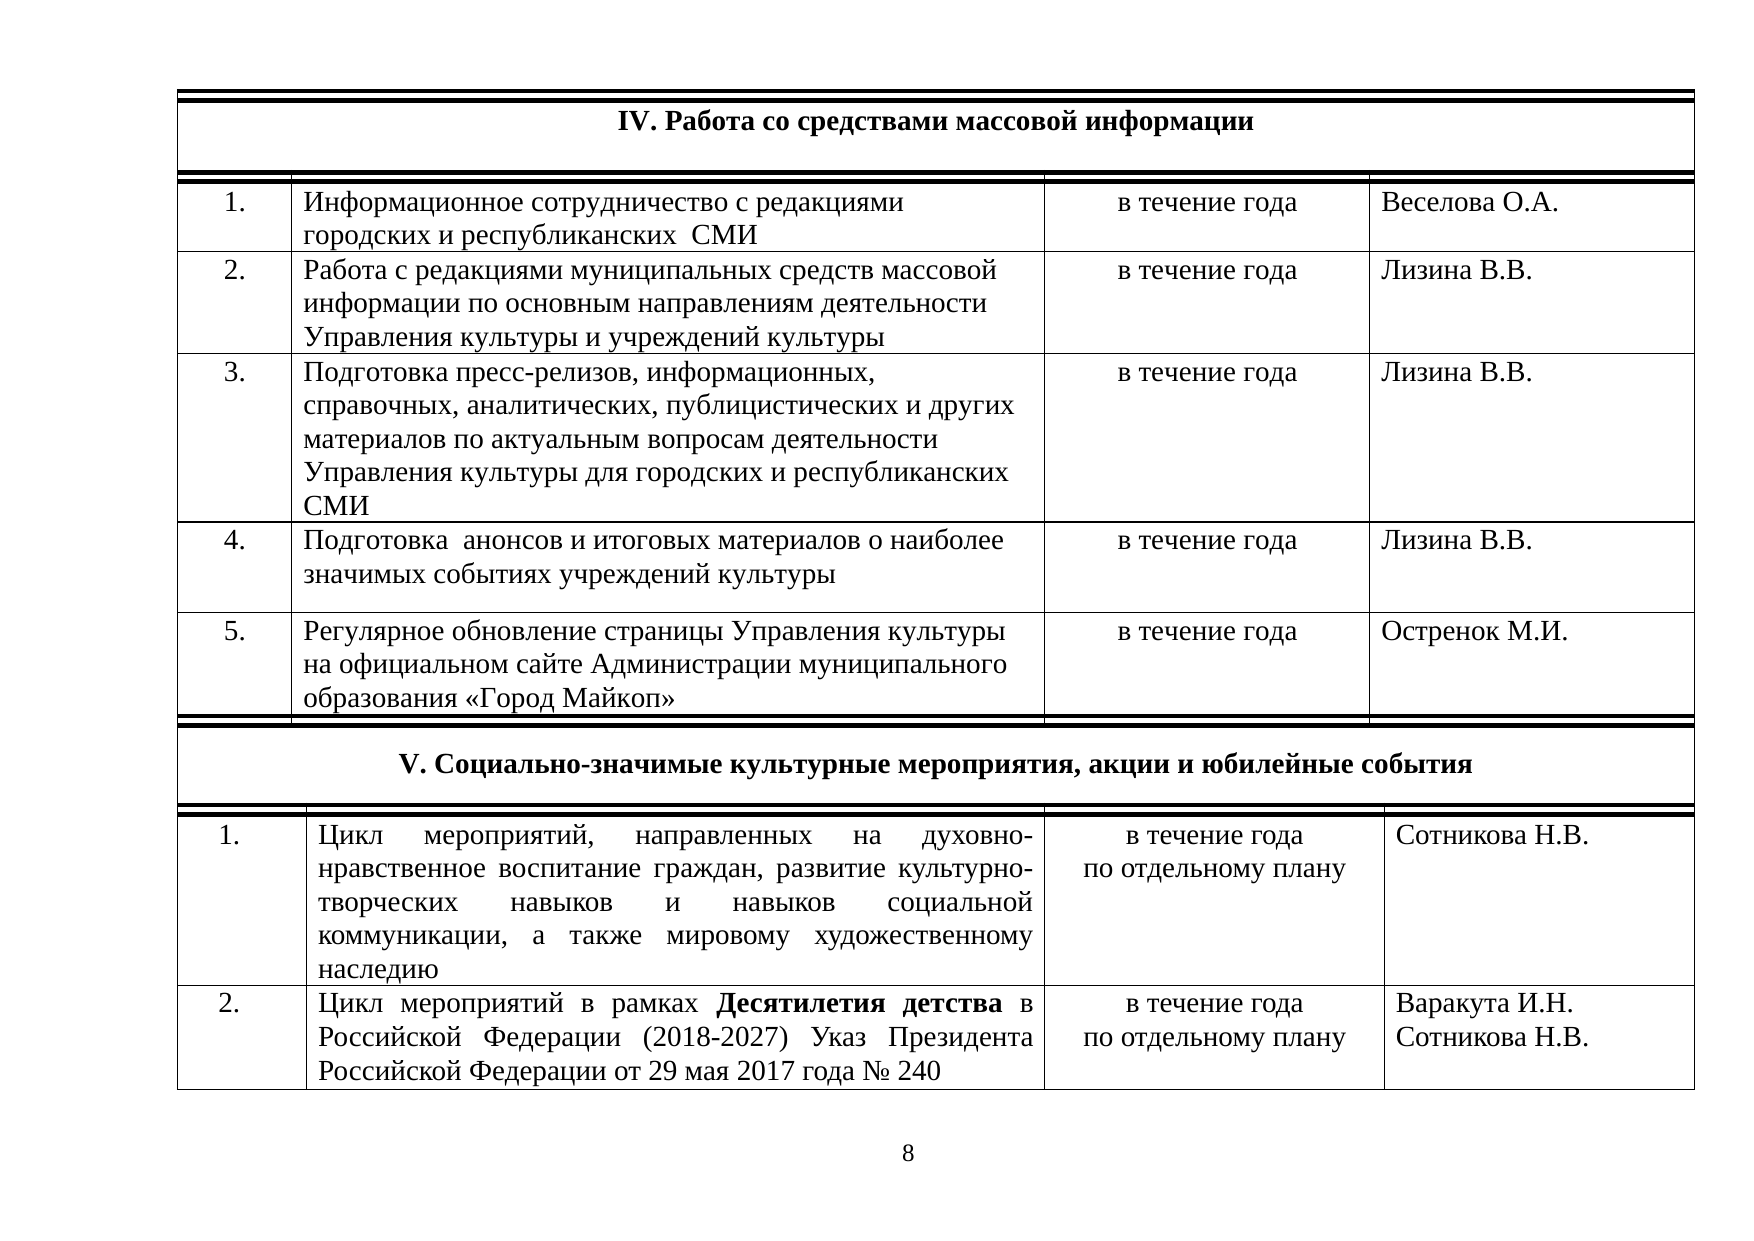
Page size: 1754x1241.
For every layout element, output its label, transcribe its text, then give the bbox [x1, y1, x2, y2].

table_cell 5. [178, 613, 291, 713]
table_cell Цикл мероприятий в рамках Десятилетия детства в Российской Федерации (2018-2027) Указ Президента Российской Федерации от 29 мая 2017 года № 240 [307, 986, 1044, 1088]
table_cell Работа с редакциями муниципальных средств массовой информации по основным направлениям деятельности Управления культуры и учреждений культуры [292, 252, 1044, 353]
table_cell Лизина В.В. [1370, 252, 1694, 353]
table_cell в течение года [1045, 252, 1369, 353]
table_cell Лизина В.В. [1370, 354, 1694, 521]
table_cell Подготовка пресс-релизов, информационных, справочных, аналитических, публицистических и других материалов по актуальным вопросам деятельности Управления культуры для городских и республиканских СМИ [292, 354, 1044, 521]
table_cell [178, 93, 1694, 98]
table_cell Подготовка анонсов и итоговых материалов о наиболее значимых событиях учреждений культуры [292, 523, 1044, 612]
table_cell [1385, 986, 1694, 1088]
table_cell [178, 103, 1694, 170]
table_cell Информационное сотрудничество с редакциями городских и республиканских СМИ [292, 184, 1044, 251]
table_cell 2. [178, 252, 291, 353]
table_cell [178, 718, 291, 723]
table_cell 3. [178, 354, 291, 521]
table_cell в течение года [1045, 523, 1369, 612]
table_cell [1045, 986, 1384, 1088]
table_cell Регулярное обновление страницы Управления культуры на официальном сайте Администрации муниципального образования «Город Майкоп» [292, 613, 1044, 713]
table_cell 4. [178, 523, 291, 612]
table_cell в течение года [1045, 184, 1369, 251]
table_cell 1. [178, 817, 306, 984]
table_cell в течение года [1045, 354, 1369, 521]
table_cell Лизина В.В. [1370, 523, 1694, 612]
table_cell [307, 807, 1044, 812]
table_cell 2. [178, 986, 306, 1088]
table_cell в течение года [1045, 613, 1369, 713]
table_cell Цикл мероприятий, направленных на духовно-нравственное воспитание граждан, развитие культурно-творческих навыков и навыков социальной коммуникации, а также мировому художественному наследию [307, 817, 1044, 984]
table_cell в течение года по отдельному плану [1045, 817, 1384, 984]
table_cell 1. [178, 184, 291, 251]
table_cell Веселова О.А. [1370, 184, 1694, 251]
table_cell Остренок М.И. [1370, 613, 1694, 713]
table_cell Сотникова Н.В. [1385, 817, 1694, 984]
table_cell V. Социально-значимые культурные мероприятия, акции и юбилейные события [178, 728, 1694, 803]
